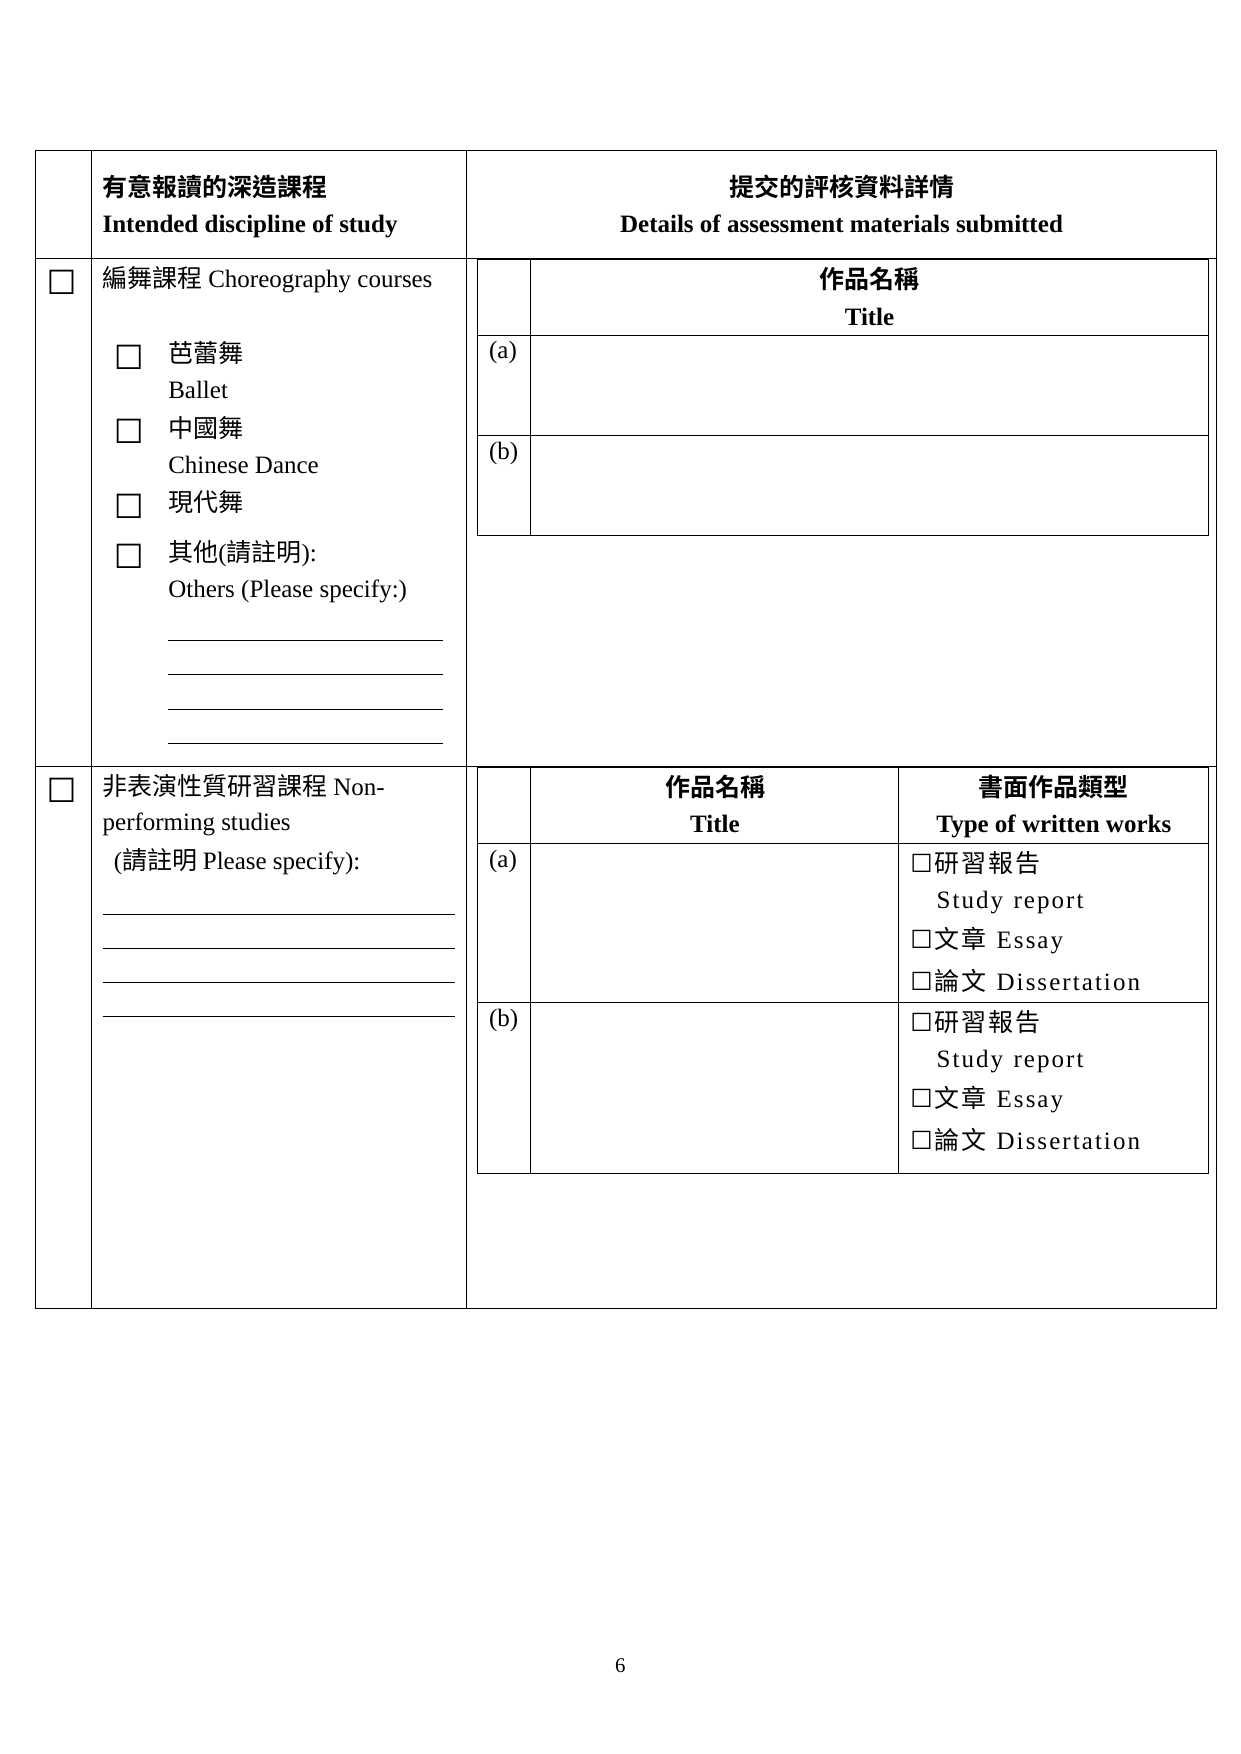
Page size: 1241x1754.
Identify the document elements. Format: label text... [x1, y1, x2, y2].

table_cell [467, 259, 1216, 766]
table_cell [467, 767, 1216, 1308]
table_cell 非表演性質研習課程 Non-performing studies [92, 767, 466, 1308]
table_cell [36, 767, 91, 1308]
table_header 提交的評核資料詳情 Details of assessment materials submitted [467, 151, 1216, 258]
table_cell [36, 259, 91, 766]
table_header 有意報讀的深造課程 Intended discipline of study [92, 151, 466, 258]
table_cell 編舞課程 Choreography courses [92, 259, 466, 766]
table_header [36, 151, 91, 258]
